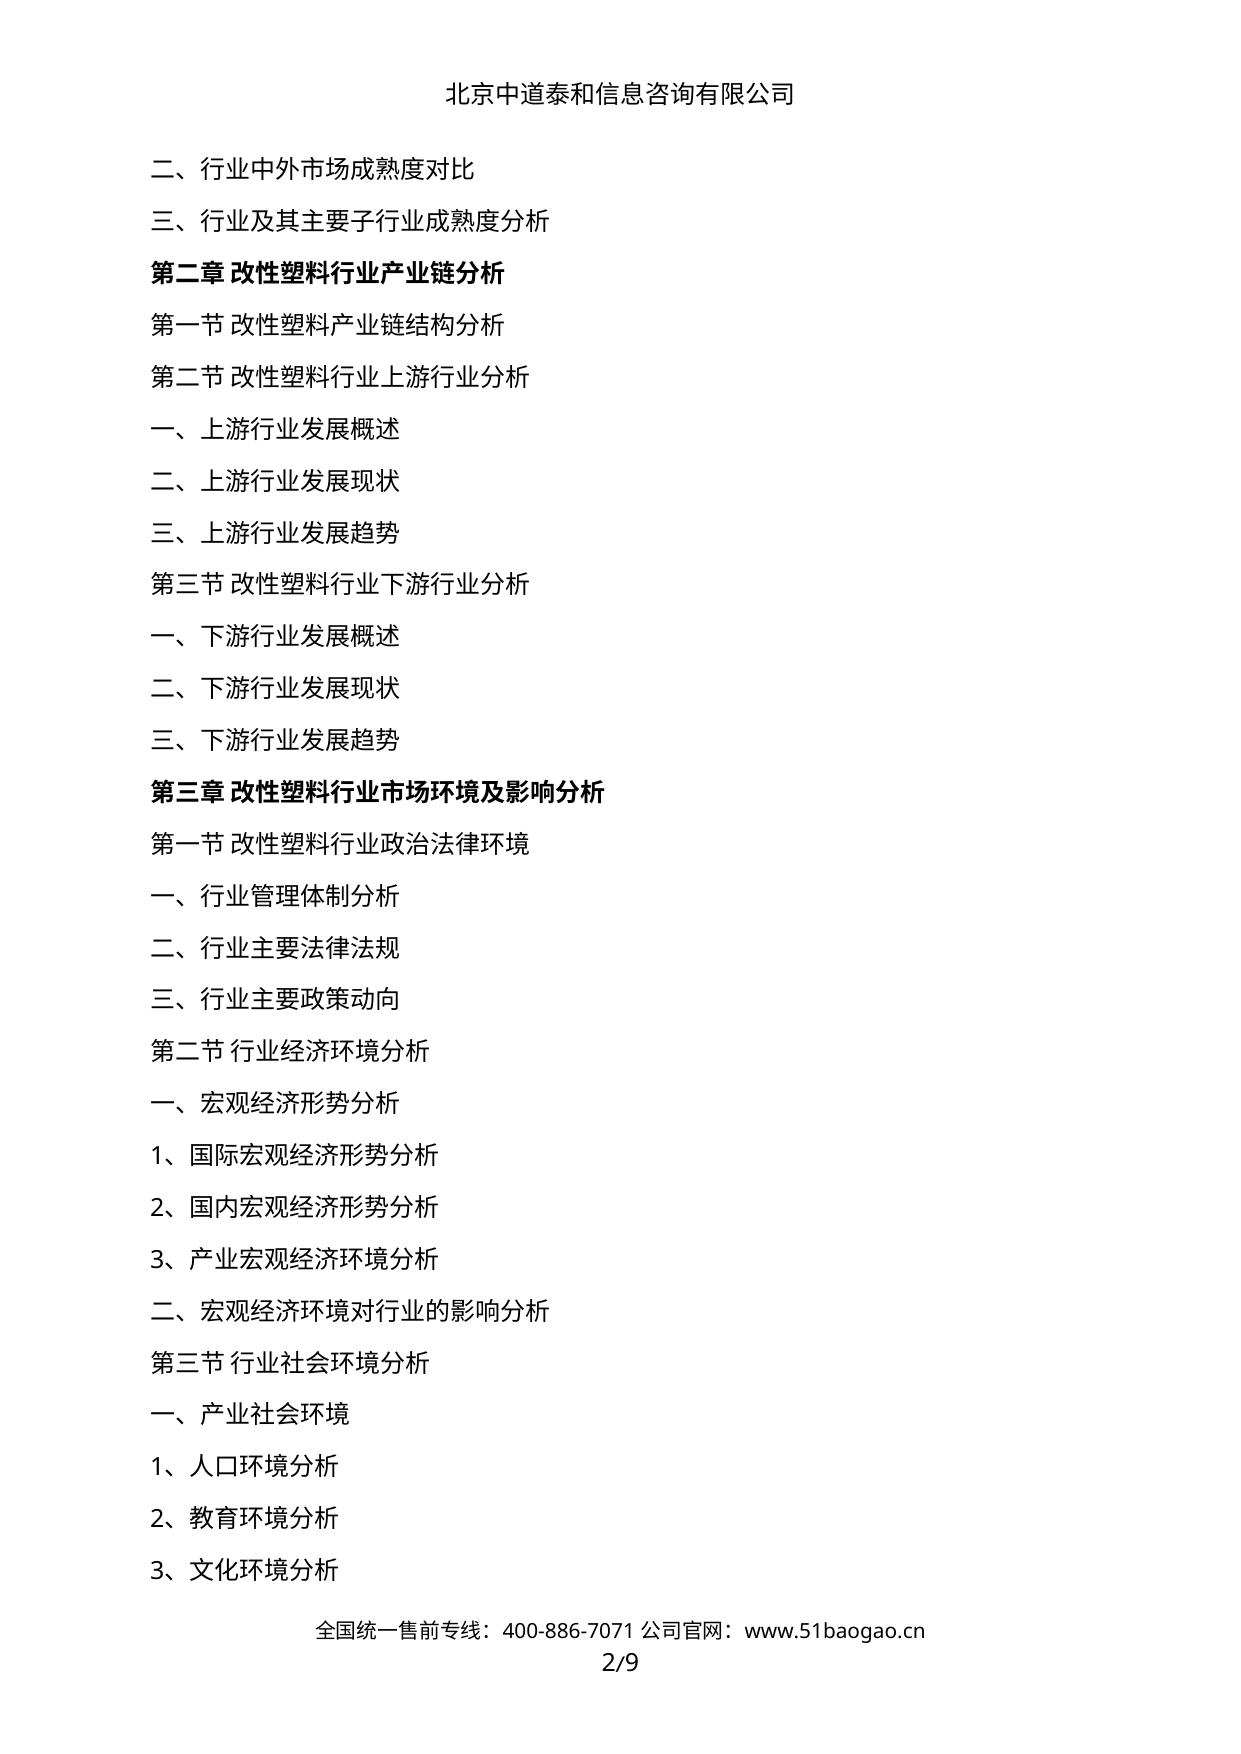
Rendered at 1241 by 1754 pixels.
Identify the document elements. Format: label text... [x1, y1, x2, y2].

text 二、下游行业发展现状 [150, 669, 1090, 705]
text 1、人口环境分析 [150, 1447, 1090, 1483]
text 第二节 改性塑料行业上游行业分析 [150, 357, 1090, 394]
text 第一节 改性塑料产业链结构分析 [150, 306, 1090, 342]
text 三、行业及其主要子行业成熟度分析 [150, 202, 1090, 238]
text 2、教育环境分析 [150, 1499, 1090, 1535]
text 一、行业管理体制分析 [150, 876, 1090, 912]
text 2、国内宏观经济形势分析 [150, 1187, 1090, 1224]
text 1、国际宏观经济形势分析 [150, 1136, 1090, 1172]
text 第一节 改性塑料行业政治法律环境 [150, 824, 1090, 861]
text 三、上游行业发展趋势 [150, 513, 1090, 549]
text 二、上游行业发展现状 [150, 461, 1090, 497]
text 二、行业主要法律法规 [150, 928, 1090, 964]
text 第二章 改性塑料行业产业链分析 [150, 254, 1090, 290]
text 第二节 行业经济环境分析 [150, 1032, 1090, 1068]
text 一、上游行业发展概述 [150, 409, 1090, 446]
text 三、行业主要政策动向 [150, 980, 1090, 1016]
text 第三节 改性塑料行业下游行业分析 [150, 565, 1090, 601]
text 第三章 改性塑料行业市场环境及影响分析 [150, 772, 1090, 809]
text 3、文化环境分析 [150, 1551, 1090, 1587]
text 第三节 行业社会环境分析 [150, 1343, 1090, 1379]
text 一、宏观经济形势分析 [150, 1084, 1090, 1120]
text 3、产业宏观经济环境分析 [150, 1239, 1090, 1276]
text 三、下游行业发展趋势 [150, 721, 1090, 757]
text 一、下游行业发展概述 [150, 617, 1090, 653]
text 二、宏观经济环境对行业的影响分析 [150, 1291, 1090, 1327]
text 二、行业中外市场成熟度对比 [150, 150, 1090, 186]
text 一、产业社会环境 [150, 1395, 1090, 1431]
